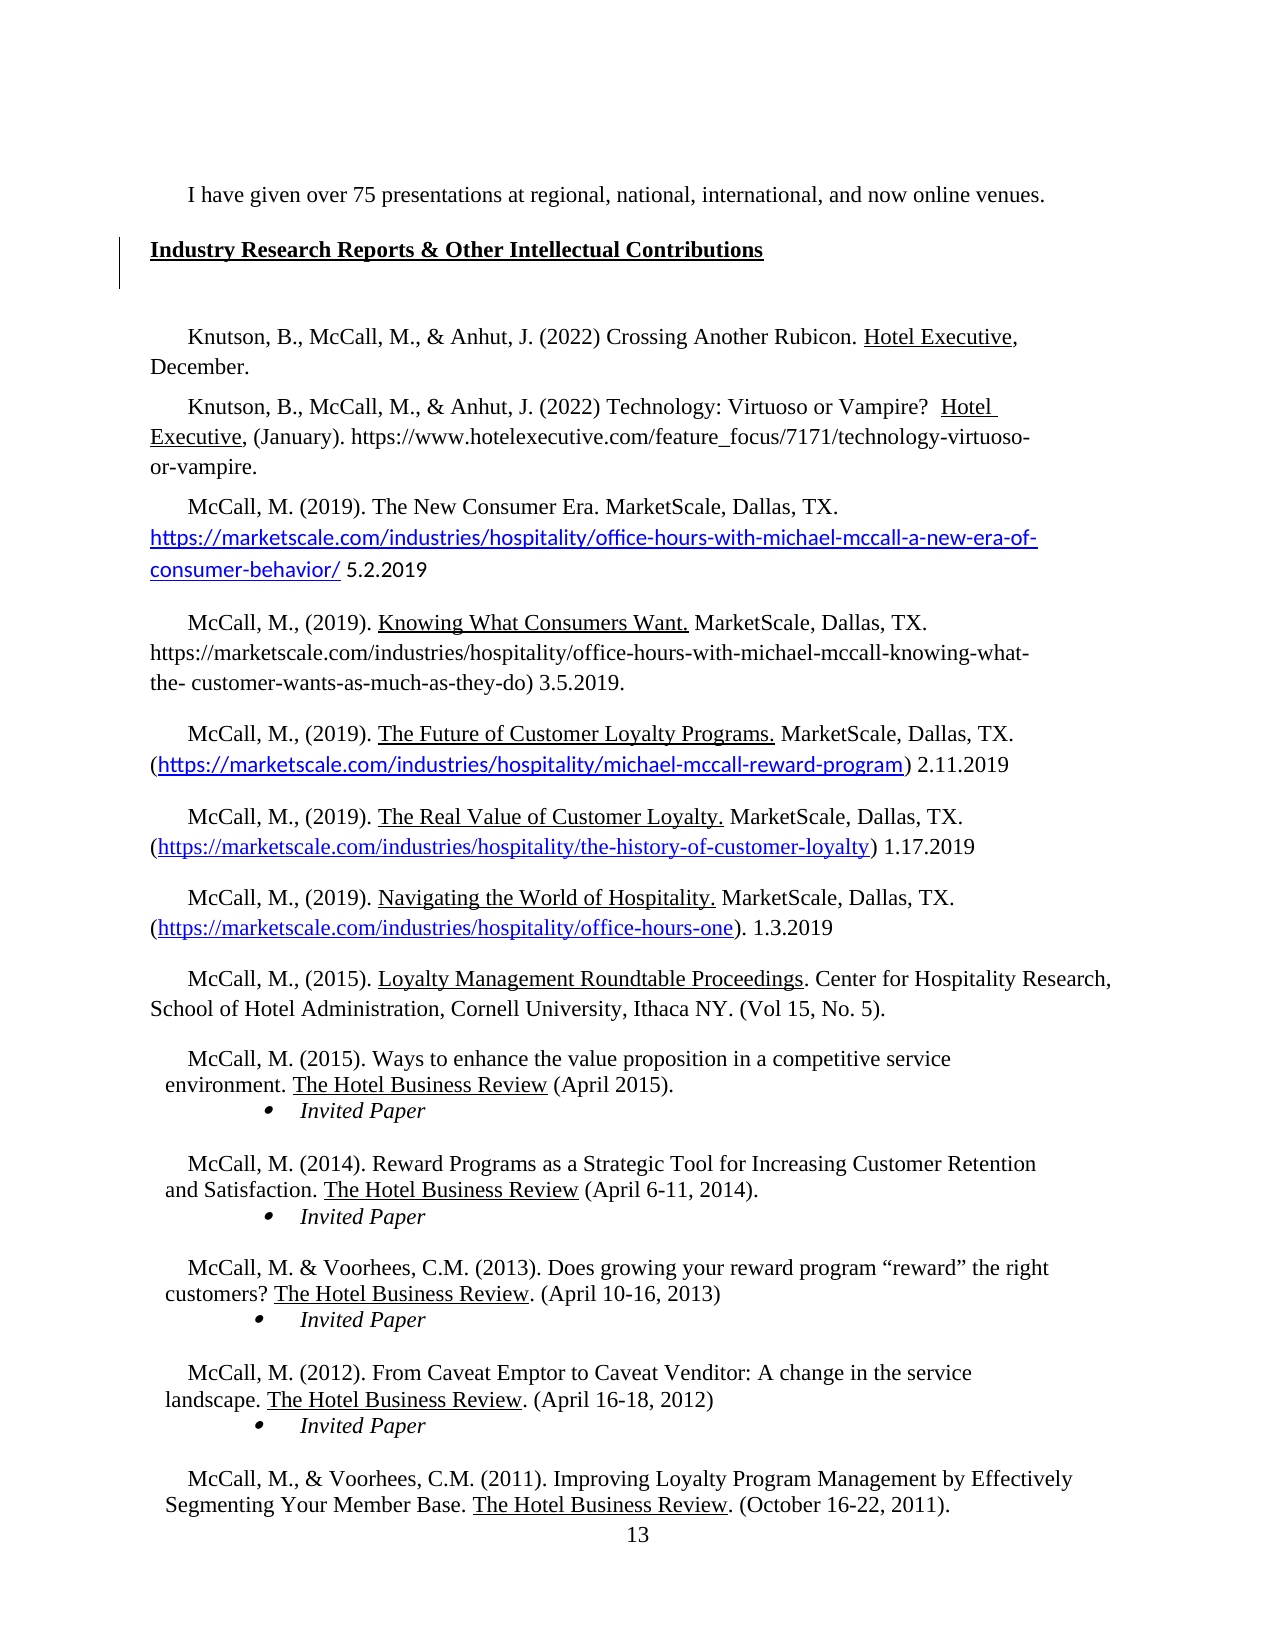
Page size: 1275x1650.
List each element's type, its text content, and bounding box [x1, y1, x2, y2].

text McCall, M. & Voorhees, C.M. (2013). Does growing your reward program “reward” the right customers? The Hotel Business Review. (April 10-16, 2013) [165, 1255, 1052, 1306]
text McCall, M., (2019). The Real Value of Customer Loyalty. MarketScale, Dallas, TX. (https://marketscale.com/industries/hospitality/the-history-of-customer-loyalty) 1.17.2019 [150, 803, 976, 859]
text McCall, M. (2019). The New Consumer Era. MarketScale, Dallas, TX. https://marketscale.com/industries/hospitality/office-hours-with-michael-mccall-a-new-era-of- consumer-behavior/ 5.2.2019 [150, 493, 1041, 583]
subtitle Industry Research Reports & Other Intellectual Contributions [150, 237, 1137, 263]
text Knutson, B., McCall, M., & Anhut, J. (2022) Crossing Another Rubicon. Hotel Executive, December. [150, 323, 1041, 379]
text McCall, M., (2019). Knowing What Consumers Want. MarketScale, Dallas, TX. https://marketscale.com/industries/hospitality/office-hours-with-michael-mccall-knowing-what-the- customer-wants-as-much-as-they-do) 3.5.2019. [150, 609, 1066, 695]
text Knutson, B., McCall, M., & Anhut, J. (2022) Technology: Virtuoso or Vampire? Hotel Executive, (January). https://www.hotelexecutive.com/feature_focus/7171/technology-virtuoso-or-vampire. [150, 393, 1041, 479]
text McCall, M. (2014). Reward Programs as a Strategic Tool for Increasing Customer Retention and Satisfaction. The Hotel Business Review (April 6-11, 2014). [165, 1150, 1039, 1202]
text McCall, M., (2019). Navigating the World of Hospitality. MarketScale, Dallas, TX. (https://marketscale.com/industries/hospitality/office-hours-one). 1.3.2019 [150, 884, 961, 940]
list Invited Paper [263, 1097, 1137, 1124]
list Invited Paper [263, 1202, 1137, 1230]
text McCall, M. (2012). From Caveat Emptor to Caveat Venditor: A change in the service landscape. The Hotel Business Review. (April 16-18, 2012) [165, 1359, 975, 1412]
list Invited Paper [253, 1412, 1137, 1438]
text McCall, M., & Voorhees, C.M. (2011). Improving Loyalty Program Management by Effectively Segmenting Your Member Base. The Hotel Business Review. (October 16-22, 2011). [165, 1465, 1137, 1517]
text McCall, M. (2015). Ways to enhance the value proposition in a competitive service environment. The Hotel Business Review (April 2015). [165, 1046, 954, 1097]
text McCall, M., (2019). The Future of Customer Loyalty Programs. MarketScale, Dallas, TX. (https://marketscale.com/industries/hospitality/michael-mccall-reward-program) 2.11.2019 [150, 720, 1021, 778]
list Invited Paper [253, 1306, 1137, 1333]
text I have given over 75 presentations at regional, national, international, and now online venues. [187, 181, 1137, 208]
text McCall, M., (2015). Loyalty Management Roundtable Proceedings. Center for Hospitality Research, School of Hotel Administration, Cornell University, Ithaca NY. (Vol 15, No. 5). [150, 965, 1114, 1021]
